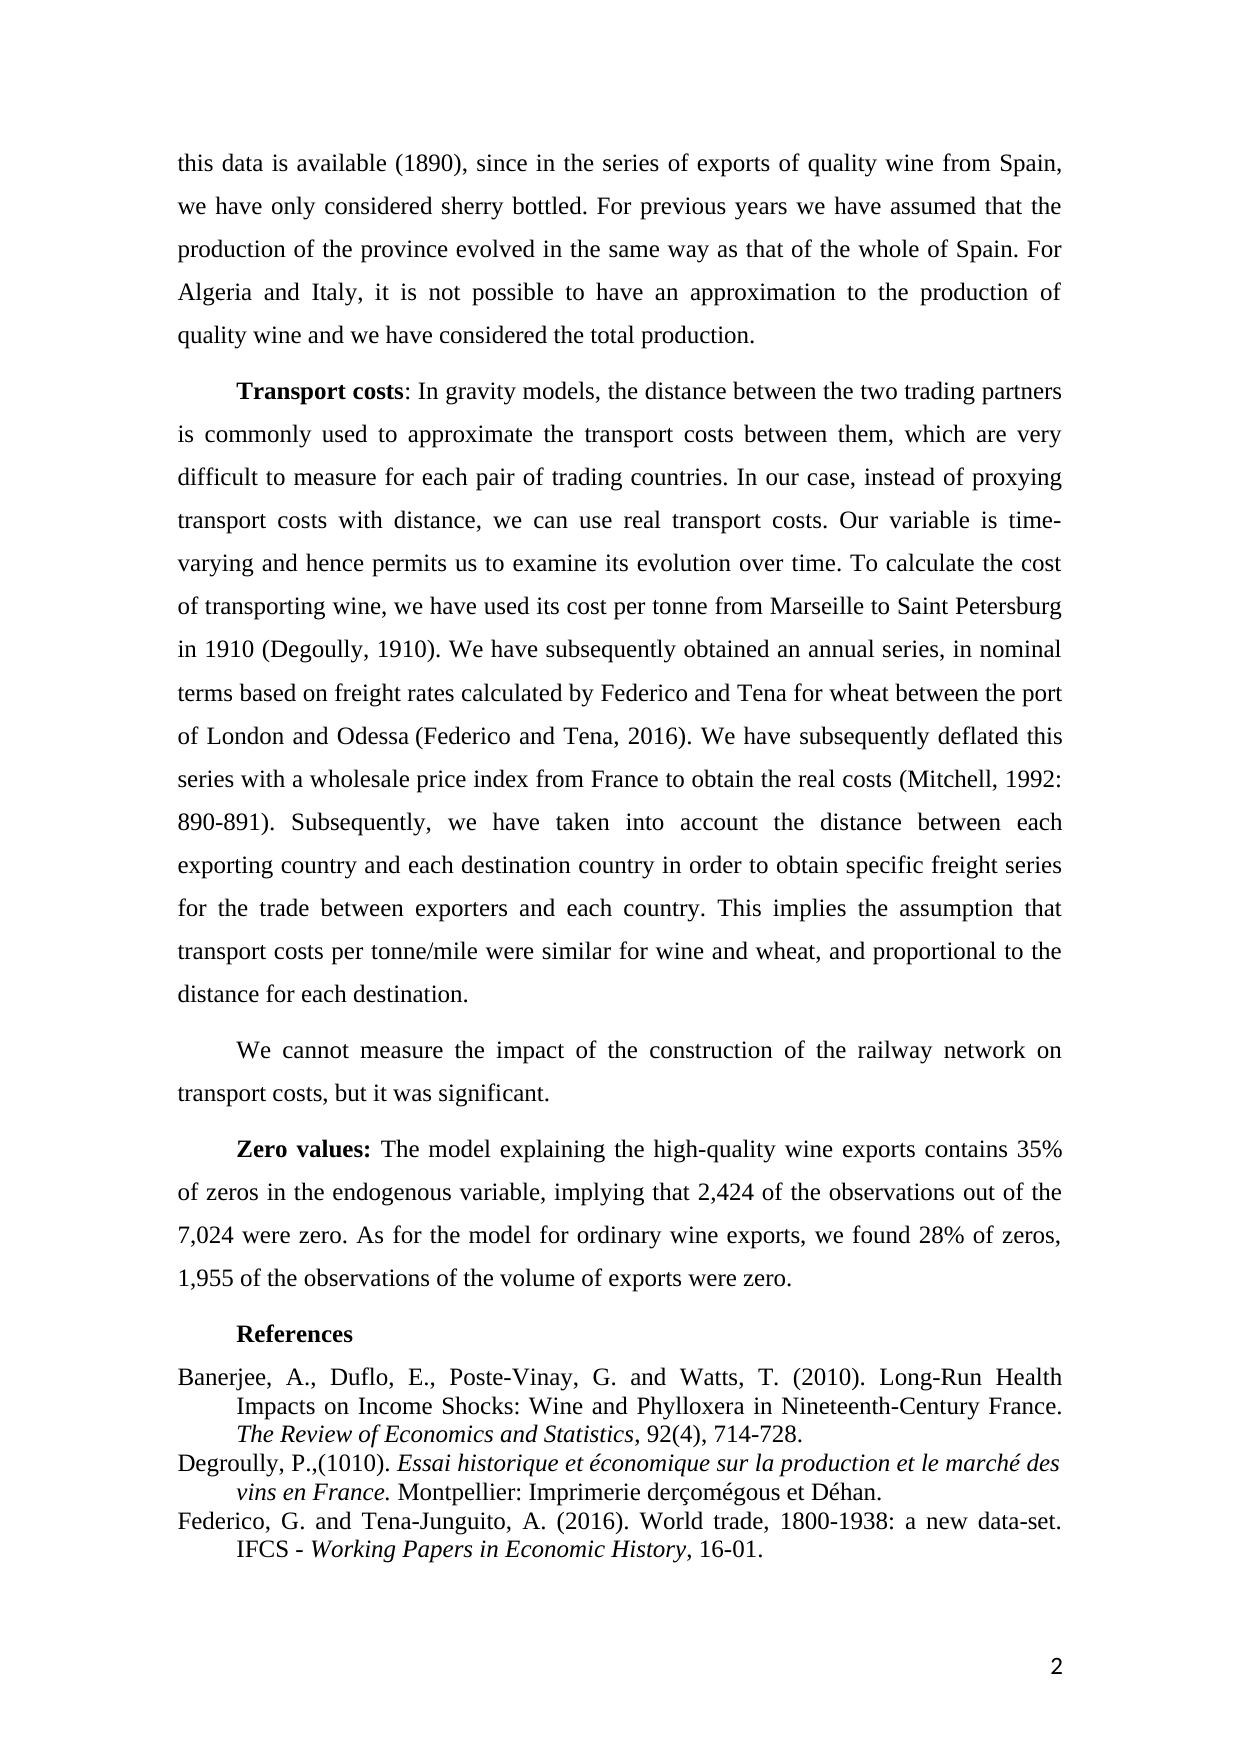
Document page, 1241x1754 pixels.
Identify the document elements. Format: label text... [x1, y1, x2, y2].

text Transport costs: In gravity models, the distance between the two trading partners is commonly used to approximate the transport costs between them, which are very difficult to measure for each pair of trading countries. In our case, instead of proxying transport costs with distance, we can use real transport costs. Our variable is time-varying and hence permits us to examine its evolution over time. To calculate the cost of transporting wine, we have used its cost per tonne from Marseille to Saint Petersburg in 1910 (Degoully, 1910). We have subsequently obtained an annual series, in nominal terms based on freight rates calculated by Federico and Tena for wheat between the port of London and Odessa (Federico and Tena, 2016). We have subsequently deflated this series with a wholesale price index from France to obtain the real costs (Mitchell, 1992: 890-891). Subsequently, we have taken into account the distance between each exporting country and each destination country in order to obtain specific freight series for the trade between exporters and each country. This implies the assumption that transport costs per tonne/mile were similar for wine and wheat, and proportional to the distance for each destination. [177, 376, 1063, 1008]
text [177, 148, 1063, 349]
text Degroully, P.,(1010). Essai historique et économique sur la production et le marché des vins en France. Montpellier: Imprimerie derçomégous et Déhan. [177, 1448, 1063, 1506]
text Banerjee, A., Duflo, E., Poste-Vinay, G. and Watts, T. (2010). Long-Run Health Impacts on Income Shocks: Wine and Phylloxera in Nineteenth-Century France. The Review of Economics and Statistics, 92(4), 714-728. [177, 1362, 1063, 1448]
text References [177, 1319, 1063, 1348]
text Federico, G. and Tena-Junguito, A. (2016). World trade, 1800-1938: a new data-set. IFCS - Working Papers in Economic History, 16-01. [177, 1506, 1063, 1563]
text Zero values: The model explaining the high-quality wine exports contains 35% of zeros in the endogenous variable, implying that 2,424 of the observations out of the 7,024 were zero. As for the model for ordinary wine exports, we found 28% of zeros, 1,955 of the observations of the volume of exports were zero. [177, 1134, 1063, 1292]
text We cannot measure the impact of the construction of the railway network on transport costs, but it was significant. [177, 1035, 1063, 1107]
